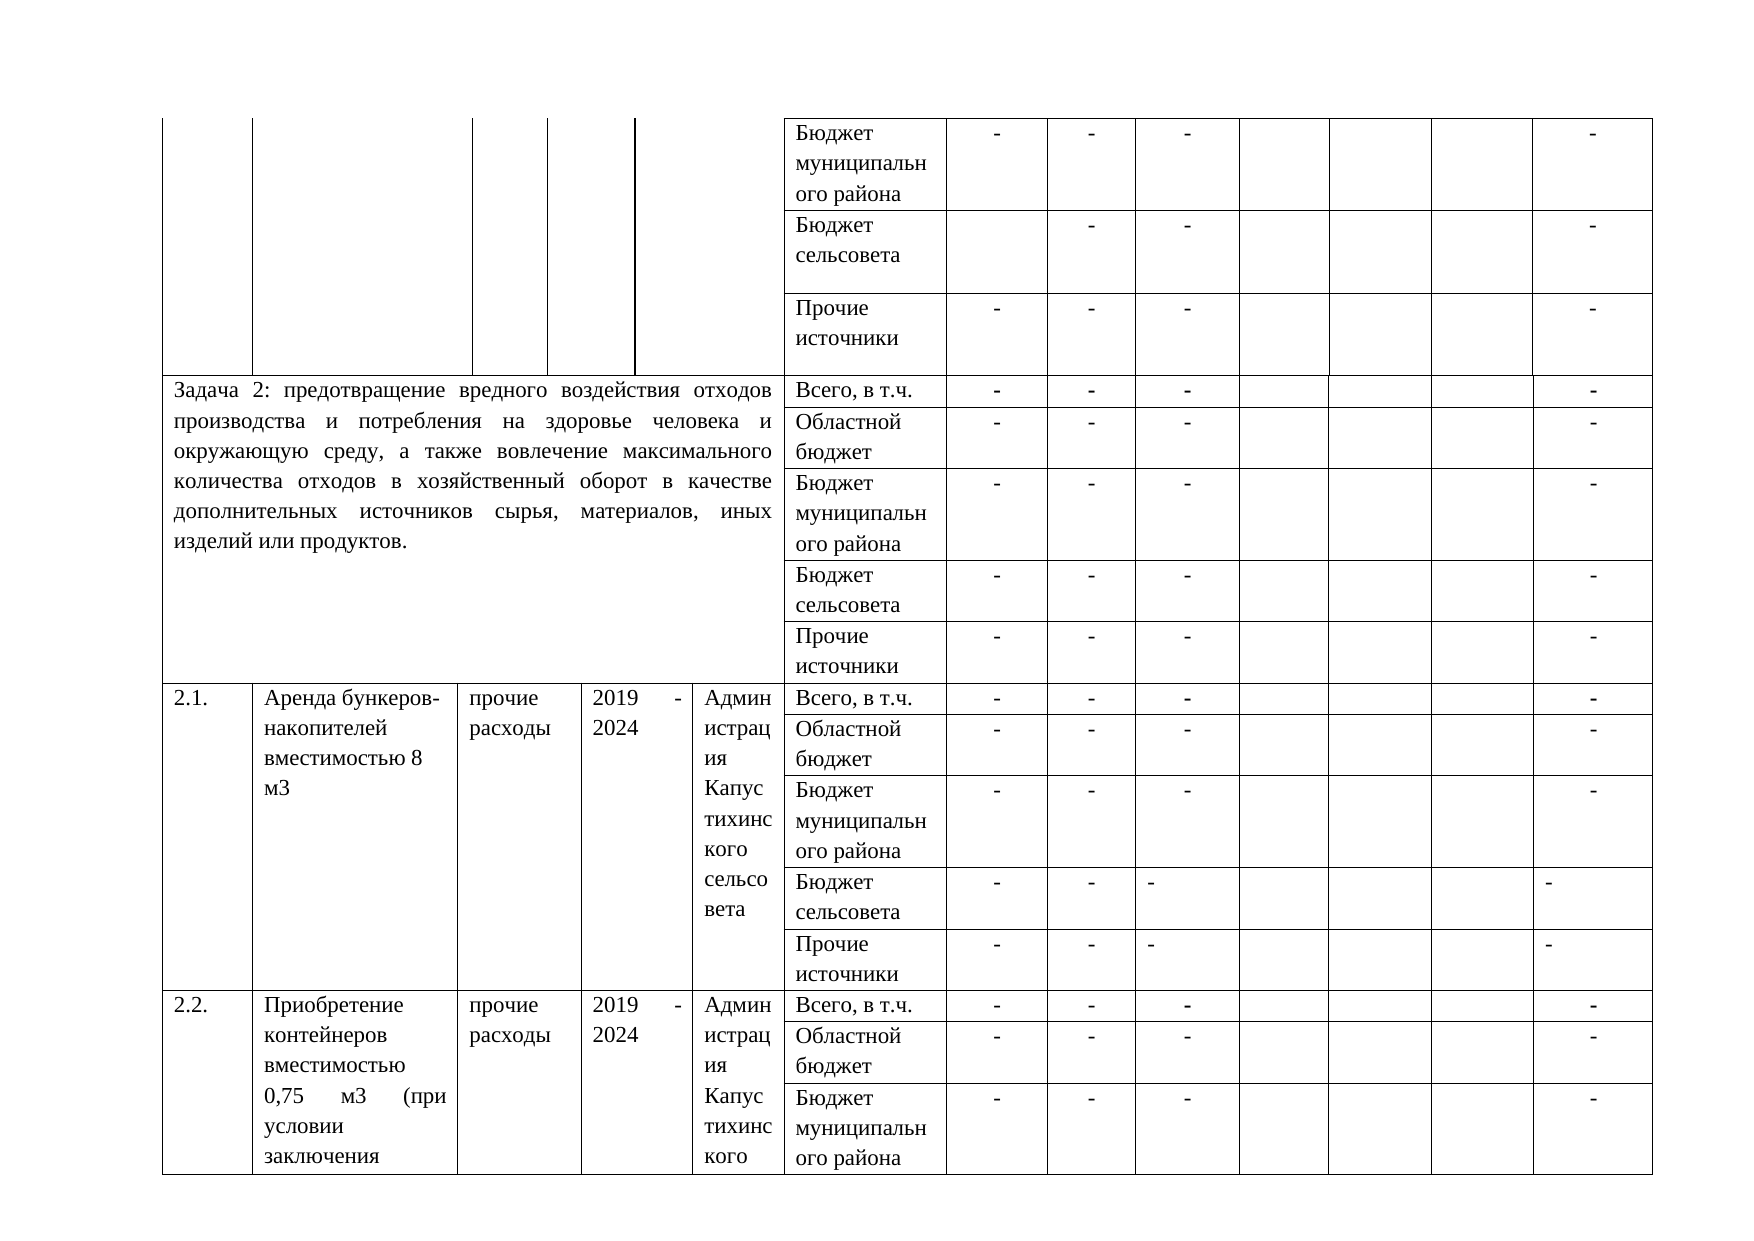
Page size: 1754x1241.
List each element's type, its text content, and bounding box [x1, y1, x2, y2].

table_cell - [1136, 294, 1239, 375]
table_cell Бюджет муниципального района [785, 469, 946, 560]
table_cell - [1136, 211, 1239, 293]
table_cell - [1136, 684, 1239, 714]
table_cell [1329, 469, 1431, 560]
table_cell [1240, 376, 1328, 407]
table_cell [1240, 991, 1328, 1021]
table_cell [1240, 684, 1328, 714]
table_cell - [1136, 991, 1239, 1021]
table_cell - [1534, 684, 1652, 714]
table_cell - [1534, 1084, 1652, 1174]
table_cell [1432, 684, 1533, 714]
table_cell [693, 991, 784, 1174]
table_cell [1240, 119, 1329, 210]
table_cell [1432, 376, 1533, 407]
table_cell - [1048, 294, 1135, 375]
table_cell - [947, 1022, 1047, 1083]
table_cell [1240, 776, 1328, 867]
table_cell - [1534, 561, 1652, 621]
table_cell Прочие источники [785, 294, 946, 375]
table_cell - [1136, 561, 1239, 621]
table_cell 2.2. [163, 991, 252, 1174]
table_cell [1432, 469, 1533, 560]
table_cell [1432, 1022, 1533, 1083]
table_cell - [1048, 868, 1135, 928]
table_cell - [1136, 1084, 1239, 1174]
table_cell - [1136, 376, 1239, 407]
table_cell [1329, 715, 1431, 775]
table_cell 2019 - 2024 [582, 684, 692, 990]
table_cell [1329, 930, 1431, 990]
table_cell 2.1. [163, 684, 252, 990]
table_cell Задача 2: предотвращение вредного воздействия отходов производства и потребления на здоровье человека и окружающую среду, а также вовлечение максимального количества отходов в хозяйственный оборот в качестве дополнительных источников сырья, материалов, иных изделий или продуктов. [163, 376, 784, 683]
table_cell [1240, 622, 1328, 683]
table_cell [1432, 776, 1533, 867]
table_cell [1432, 211, 1532, 293]
table_cell - [947, 408, 1047, 468]
table_cell [1240, 561, 1328, 621]
table_cell Бюджет сельсовета [785, 561, 946, 621]
table_cell [1329, 991, 1431, 1021]
table_cell [1432, 715, 1533, 775]
table_cell [1432, 408, 1533, 468]
table_cell - [947, 930, 1047, 990]
table_cell 2019 - 2024 [582, 991, 692, 1174]
table_cell Бюджет сельсовета [785, 868, 946, 928]
table_cell - [1533, 211, 1652, 293]
table_cell [947, 211, 1047, 293]
table_cell Областной бюджет [785, 715, 946, 775]
table_cell [1432, 294, 1532, 375]
table_cell - [1136, 930, 1239, 990]
table_cell - [947, 561, 1047, 621]
table_cell Областной бюджет [785, 408, 946, 468]
table_cell - [1534, 930, 1652, 990]
table_cell Прочие источники [785, 930, 946, 990]
table_cell - [1136, 715, 1239, 775]
table_cell - [1534, 776, 1652, 867]
table_cell - [947, 776, 1047, 867]
table_cell [1329, 561, 1431, 621]
table_cell Областной бюджет [785, 1022, 946, 1083]
table_cell [1329, 868, 1431, 928]
table_cell - [1048, 1084, 1135, 1174]
table_cell [1330, 294, 1431, 375]
table_cell - [1533, 119, 1652, 210]
table_cell [1240, 1022, 1328, 1083]
table_cell - [1534, 868, 1652, 928]
table_cell [1240, 930, 1328, 990]
table_cell [1432, 622, 1533, 683]
table_cell - [947, 469, 1047, 560]
table_cell - [1048, 211, 1135, 293]
table_cell - [1136, 469, 1239, 560]
table_cell Бюджет сельсовета [785, 211, 946, 293]
table_cell - [1136, 408, 1239, 468]
table_cell - [1534, 469, 1652, 560]
table_cell Всего, в т.ч. [785, 376, 946, 407]
table_cell - [1136, 1022, 1239, 1083]
table_cell [1329, 622, 1431, 683]
table_cell - [947, 868, 1047, 928]
table_cell [1329, 1022, 1431, 1083]
table_cell - [1048, 715, 1135, 775]
table_cell - [947, 622, 1047, 683]
table_cell Администрация Капустихинского сельсовета [693, 684, 784, 990]
table_cell Приобретение контейнеров вместимостью 0,75 м3 (при условии заключения населением договоров на вывоз ТБО не менее 50% от состава населения данного населенного пункта) [253, 991, 457, 1174]
table_cell - [947, 119, 1047, 210]
table_cell - [1136, 868, 1239, 928]
table_cell [1240, 408, 1328, 468]
table_cell - [1048, 1022, 1135, 1083]
table_cell [1240, 1084, 1328, 1174]
table_cell - [1136, 776, 1239, 867]
table_cell Прочие источники [785, 622, 946, 683]
table_cell [1329, 408, 1431, 468]
table_cell - [1048, 684, 1135, 714]
table_cell [1240, 868, 1328, 928]
table_cell - [947, 294, 1047, 375]
table_cell [1432, 1084, 1533, 1174]
table_cell - [947, 715, 1047, 775]
table_cell - [1136, 622, 1239, 683]
table_cell - [1534, 1022, 1652, 1083]
table_cell [1329, 776, 1431, 867]
table_cell - [1534, 376, 1652, 407]
table_cell [1330, 211, 1431, 293]
table_cell [1432, 561, 1533, 621]
table_cell [1329, 1084, 1431, 1174]
table_cell [1329, 684, 1431, 714]
table_cell - [1048, 469, 1135, 560]
table_cell [1240, 715, 1328, 775]
table_cell Бюджет муниципального района [785, 776, 946, 867]
table_cell Всего, в т.ч. [785, 684, 946, 714]
table_cell - [1534, 622, 1652, 683]
table_cell [1330, 119, 1431, 210]
table_cell - [1048, 408, 1135, 468]
table_cell - [1048, 376, 1135, 407]
table_cell - [1048, 119, 1135, 210]
table_cell - [1534, 408, 1652, 468]
table_cell Всего, в т.ч. [785, 991, 946, 1021]
table_cell [1432, 119, 1532, 210]
table_cell - [947, 991, 1047, 1021]
table_cell Бюджет муниципального района [785, 1084, 946, 1174]
table_cell [1240, 294, 1329, 375]
table_cell прочие расходы [458, 684, 581, 990]
table_cell [1240, 469, 1328, 560]
table_cell - [1048, 991, 1135, 1021]
table_cell - [1136, 119, 1239, 210]
table_cell Аренда бункеров-накопителей вместимостью 8 м3 [253, 684, 457, 990]
table_cell - [947, 376, 1047, 407]
table_cell прочие расходы [458, 991, 581, 1174]
table_cell [1432, 991, 1533, 1021]
table_cell [1432, 868, 1533, 928]
table_cell - [1534, 991, 1652, 1021]
table_cell - [947, 684, 1047, 714]
table_cell [1240, 211, 1329, 293]
table_cell Бюджет муниципального района [785, 119, 946, 210]
table_cell - [1048, 776, 1135, 867]
table_cell [1329, 376, 1431, 407]
table_cell - [1534, 715, 1652, 775]
table_cell - [1533, 294, 1652, 375]
table_cell - [1048, 930, 1135, 990]
table_cell - [947, 1084, 1047, 1174]
table_cell - [1048, 561, 1135, 621]
table_cell - [1048, 622, 1135, 683]
table_cell [1432, 930, 1533, 990]
